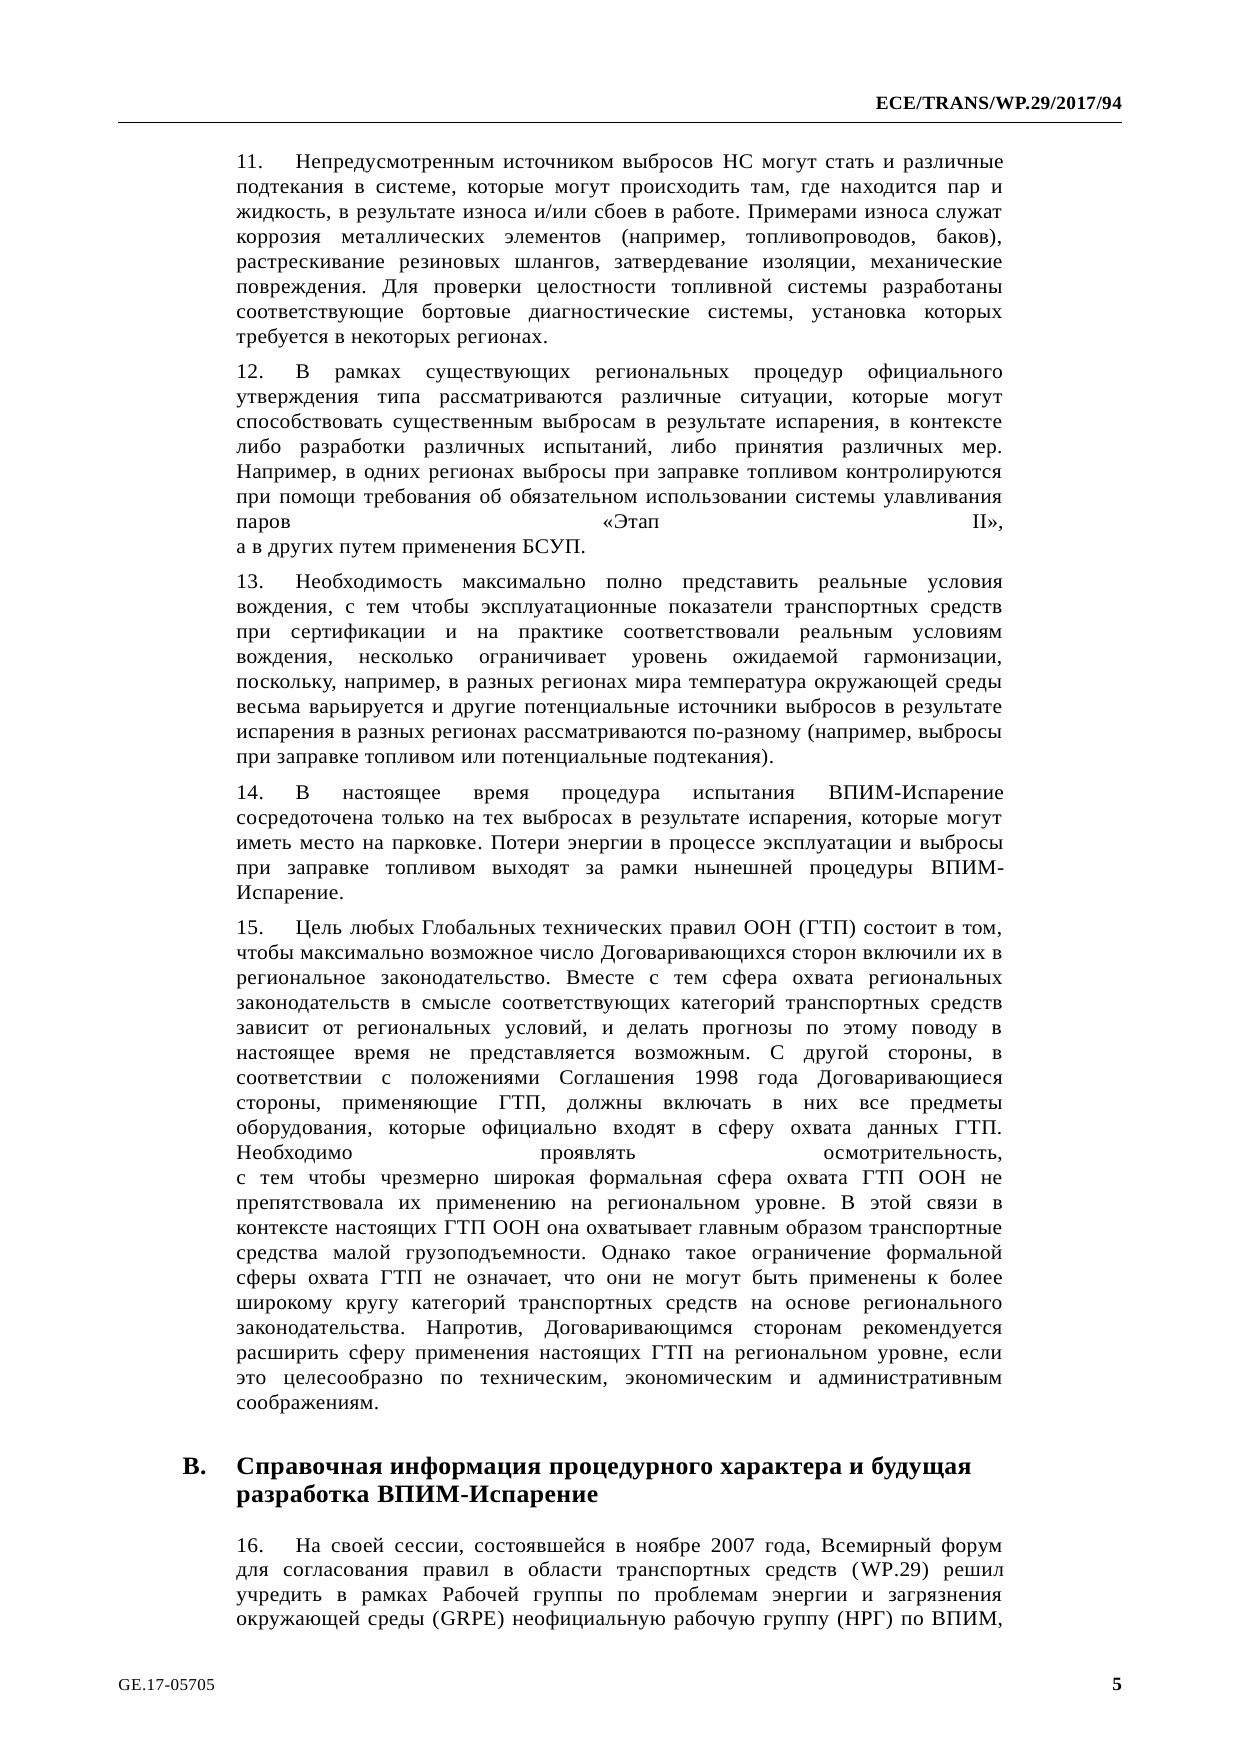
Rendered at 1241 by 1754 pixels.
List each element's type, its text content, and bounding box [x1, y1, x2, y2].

text 14. В настоящее время процедура испытания ВПИМ-Испарение сосредоточена только на тех выбросах в результате испарения, которые могут иметь место на парковке. Потери энергии в процессе эксплуатации и выбросы при заправке топливом выходят за рамки нынешней процедуры ВПИМ-Испарение. [236, 779, 1004, 904]
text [236, 1533, 1004, 1630]
text 15. Цель любых Глобальных технических правил ООН (ГТП) состоит в том, чтобы максимально возможное число Договаривающихся сторон включили их в региональное законодательство. Вместе с тем сфера охвата региональных законодательств в смысле соответствующих категорий транспортных средств зависит от региональных условий, и делать прогнозы по этому поводу в настоящее время не представляется возможным. С другой стороны, в соответствии с положениями Соглашения 1998 года Договаривающиеся стороны, применяющие ГТП, должны включать в них все предметы оборудования, которые официально входят в сферу охвата данных ГТП. Необходимо проявлять осмотрительность, с тем чтобы чрезмерно широкая формальная сфера охвата ГТП ООН не препятствовала их применению на региональном уровне. В этой связи в контексте настоящих ГТП ООН она охватывает главным образом транспортные средства малой грузоподъемности. Однако такое ограничение формальной сферы охвата ГТП не означает, что они не могут быть применены к более широкому кругу категорий транспортных средств на основе регионального законодательства. Напротив, Договаривающимся сторонам рекомендуется расширить сферу применения настоящих ГТП на региональном уровне, если это целесообразно по техническим, экономическим и административным соображениям. [236, 914, 1004, 1414]
text 13. Необходимость максимально полно представить реальные условия вождения, с тем чтобы эксплуатационные показатели транспортных средств при сертификации и на практике соответствовали реальным условиям вождения, несколько ограничивает уровень ожидаемой гармонизации, поскольку, например, в разных регионах мира температура окружающей среды весьма варьируется и другие потенциальные источники выбросов в результате испарения в разных регионах рассматриваются по-разному (например, выбросы при заправке топливом или потенциальные подтекания). [236, 568, 1004, 768]
text B. Справочная информация процедурного характера и будущая разработка ВПИМ-Испарение [118, 1452, 1004, 1508]
text 12. В рамках существующих региональных процедур официального утверждения типа рассматриваются различные ситуации, которые могут способствовать существенным выбросам в результате испарения, в контексте либо разработки различных испытаний, либо принятия различных мер. Например, в одних регионах выбросы при заправке топливом контролируются при помощи требования об обязательном использовании системы улавливания паров «Этап II», а в других путем применения БСУП. [236, 358, 1004, 558]
text 11. Непредусмотренным источником выбросов HC могут стать и различные подтекания в системе, которые могут происходить там, где находится пар и жидкость, в результате износа и/или сбоев в работе. Примерами износа служат коррозия металлических элементов (например, топливопроводов, баков), растрескивание резиновых шлангов, затвердевание изоляции, механические повреждения. Для проверки целостности топливной системы разработаны соответствующие бортовые диагностические системы, установка которых требуется в некоторых регионах. [236, 148, 1004, 348]
